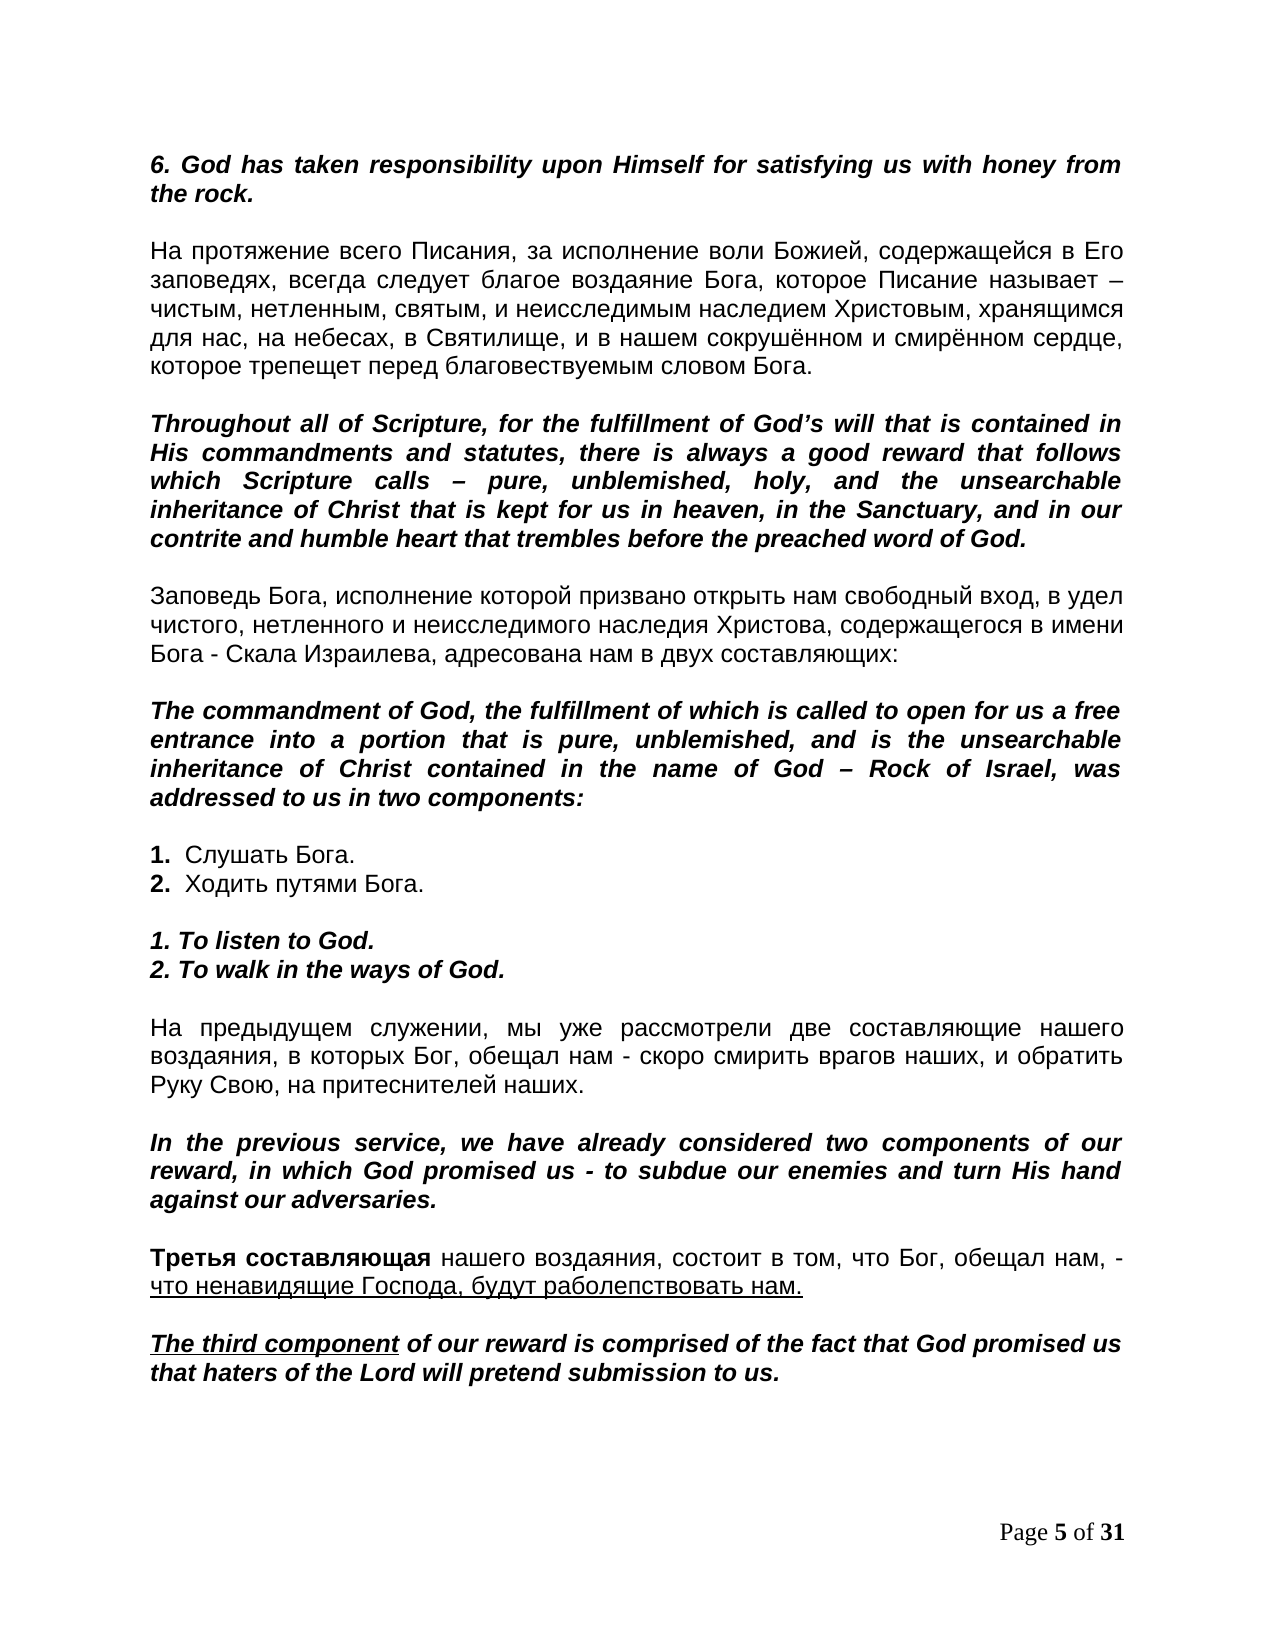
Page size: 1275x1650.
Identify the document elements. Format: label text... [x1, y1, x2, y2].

text 2. To walk in the ways of God. [150, 955, 1125, 984]
text 1. To listen to God. [150, 926, 1125, 955]
text Третья составляющая нашего воздаяния, состоит в том, что Бог, обещал нам, - что ненавидящие Господа, будут раболепствовать нам. [150, 1242, 1125, 1300]
text На предыдущем служении, мы уже рассмотрели две составляющие нашего воздаяния, в которых Бог, обещал нам - скоро смирить врагов наших, и обратить Руку Свою, на притеснителей наших. [150, 1012, 1125, 1099]
text На протяжение всего Писания, за исполнение воли Божией, содержащейся в Его заповедях, всегда следует благое воздаяние Бога, которое Писание называет – чистым, нетленным, святым, и неисследимым наследием Христовым, хранящимся для нас, на небесах, в Святилище, и в нашем сокрушённом и смирённом сердце, которое трепещет перед благовествуемым словом Бога. [150, 236, 1125, 380]
text 1. Слушать Бога. [150, 840, 1125, 869]
text 6. God has taken responsibility upon Himself for satisfying us with honey from the rock. [150, 150, 1125, 207]
text The third component of our reward is comprised of the fact that God promised us that haters of the Lord will pretend submission to us. [150, 1329, 1125, 1386]
text Throughout all of Scripture, for the fulfillment of God’s will that is contained in His commandments and statutes, there is always a good reward that follows which Scripture calls – pure, unblemished, holy, and the unsearchable inheritance of Christ that is kept for us in heaven, in the Sanctuary, and in our contrite and humble heart that trembles before the preached word of God. [150, 409, 1125, 552]
text In the previous service, we have already considered two components of our reward, in which God promised us - to subdue our enemies and turn His hand against our adversaries. [150, 1127, 1125, 1214]
text 2. Ходить путями Бога. [150, 869, 1125, 897]
text The commandment of God, the fulfillment of which is called to open for us a free entrance into a portion that is pure, unblemished, and is the unsearchable inheritance of Christ contained in the name of God – Rock of Israel, was addressed to us in two components: [150, 696, 1125, 811]
text Заповедь Бога, исполнение которой призвано открыть нам свободный вход, в удел чистого, нетленного и неисследимого наследия Христова, содержащегося в имени Бога - Скала Израилева, адресована нам в двух составляющих: [150, 581, 1125, 667]
